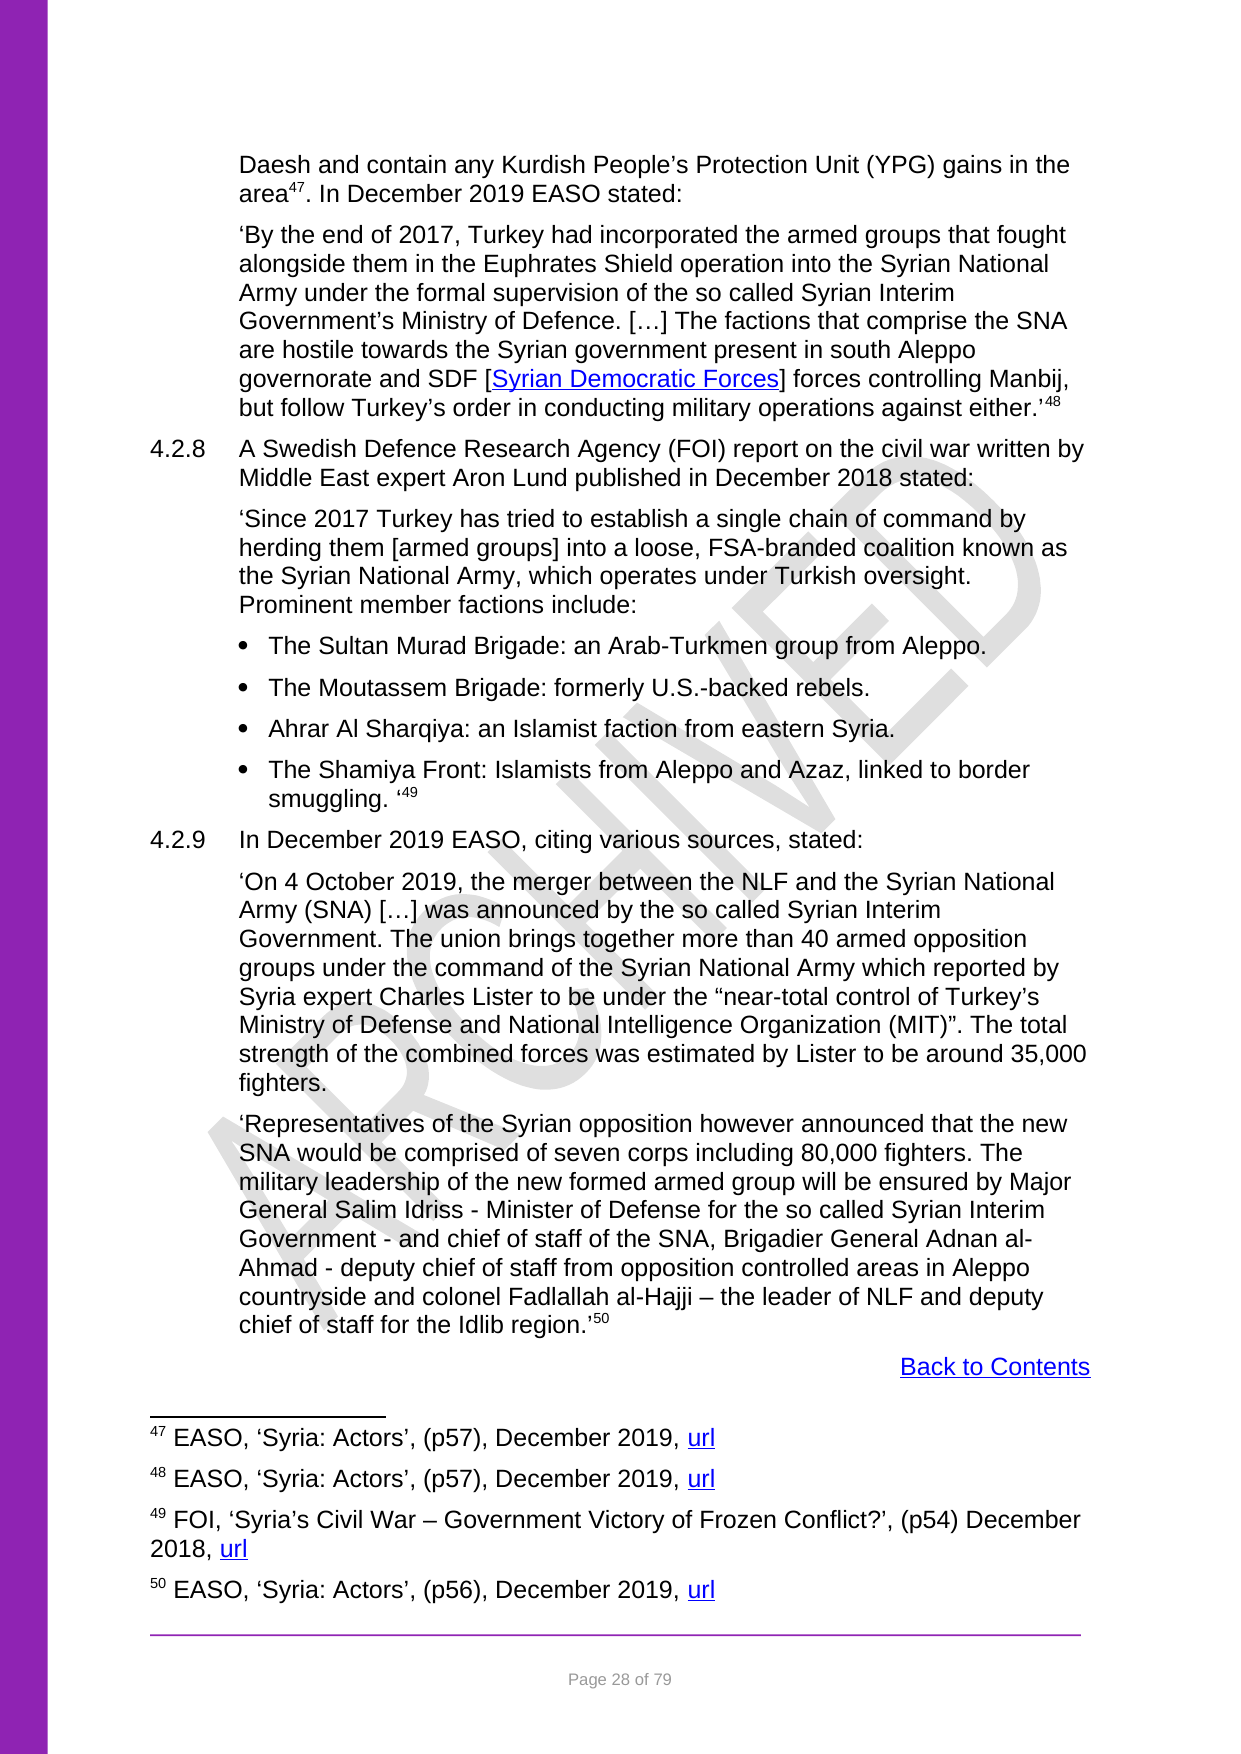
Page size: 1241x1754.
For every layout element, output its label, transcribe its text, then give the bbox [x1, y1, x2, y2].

list Ahrar Al Sharqiya: an Islamist faction from eastern Syria. [239, 714, 1090, 743]
list The Shamiya Front: Islamists from Aleppo and Azaz, linked to border smuggling. ‘ [239, 755, 1090, 813]
list A Swedish Defence Research Agency (FOI) report on the civil war written by Middle East expert Aron Lund published in December 2018 stated: [150, 434, 1090, 491]
list ‘By the end of 2017, Turkey had incorporated the armed groups that fought alongside them in the Euphrates Shield operation into the Syrian National Army under the formal supervision of the so called Syrian Interim Government’s Ministry of Defence. […] The factions that comprise the SNA are hostile towards the Syrian government present in south Aleppo governorate and SDF [Syrian Democratic Forces] forces controlling Manbij, but follow Turkey’s order in conducting military operations against either.’ [239, 220, 1090, 421]
list ‘Representatives of the Syrian opposition however announced that the new SNA would be comprised of seven corps including 80,000 fighters. The military leadership of the new formed armed group will be ensured by Major General Salim Idriss - Minister of Defense for the so called Syrian Interim Government - and chief of staff of the SNA, Brigadier General Adnan al-Ahmad - deputy chief of staff from opposition controlled areas in Aleppo countryside and colonel Fadlallah al-Hajji – the leader of NLF and deputy chief of staff for the Idlib region.’ [239, 1109, 1090, 1339]
list The Moutassem Brigade: formerly U.S.-backed rebels. [239, 673, 1090, 701]
list In December 2019 EASO, citing various sources, stated: [150, 825, 1090, 854]
list ‘Since 2017 Turkey has tried to establish a single chain of command by herding them [armed groups] into a loose, FSA-branded coalition known as the Syrian National Army, which operates under Turkish oversight. Prominent member factions include: [239, 504, 1090, 619]
list ‘On 4 October 2019, the merger between the NLF and the Syrian National Army (SNA) […] was announced by the so called Syrian Interim Government. The union brings together more than 40 armed opposition groups under the command of the Syrian National Army which reported by Syria expert Charles Lister to be under the “near-total control of Turkey’s Ministry of Defense and National Intelligence Organization (MIT)”. The total strength of the combined forces was estimated by Lister to be around 35,000 fighters. [239, 867, 1090, 1097]
list Back to Contents [314, 1352, 1090, 1380]
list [150, 150, 1090, 207]
list The Sultan Murad Brigade: an Arab-Turkmen group from Aleppo. [239, 631, 1090, 660]
